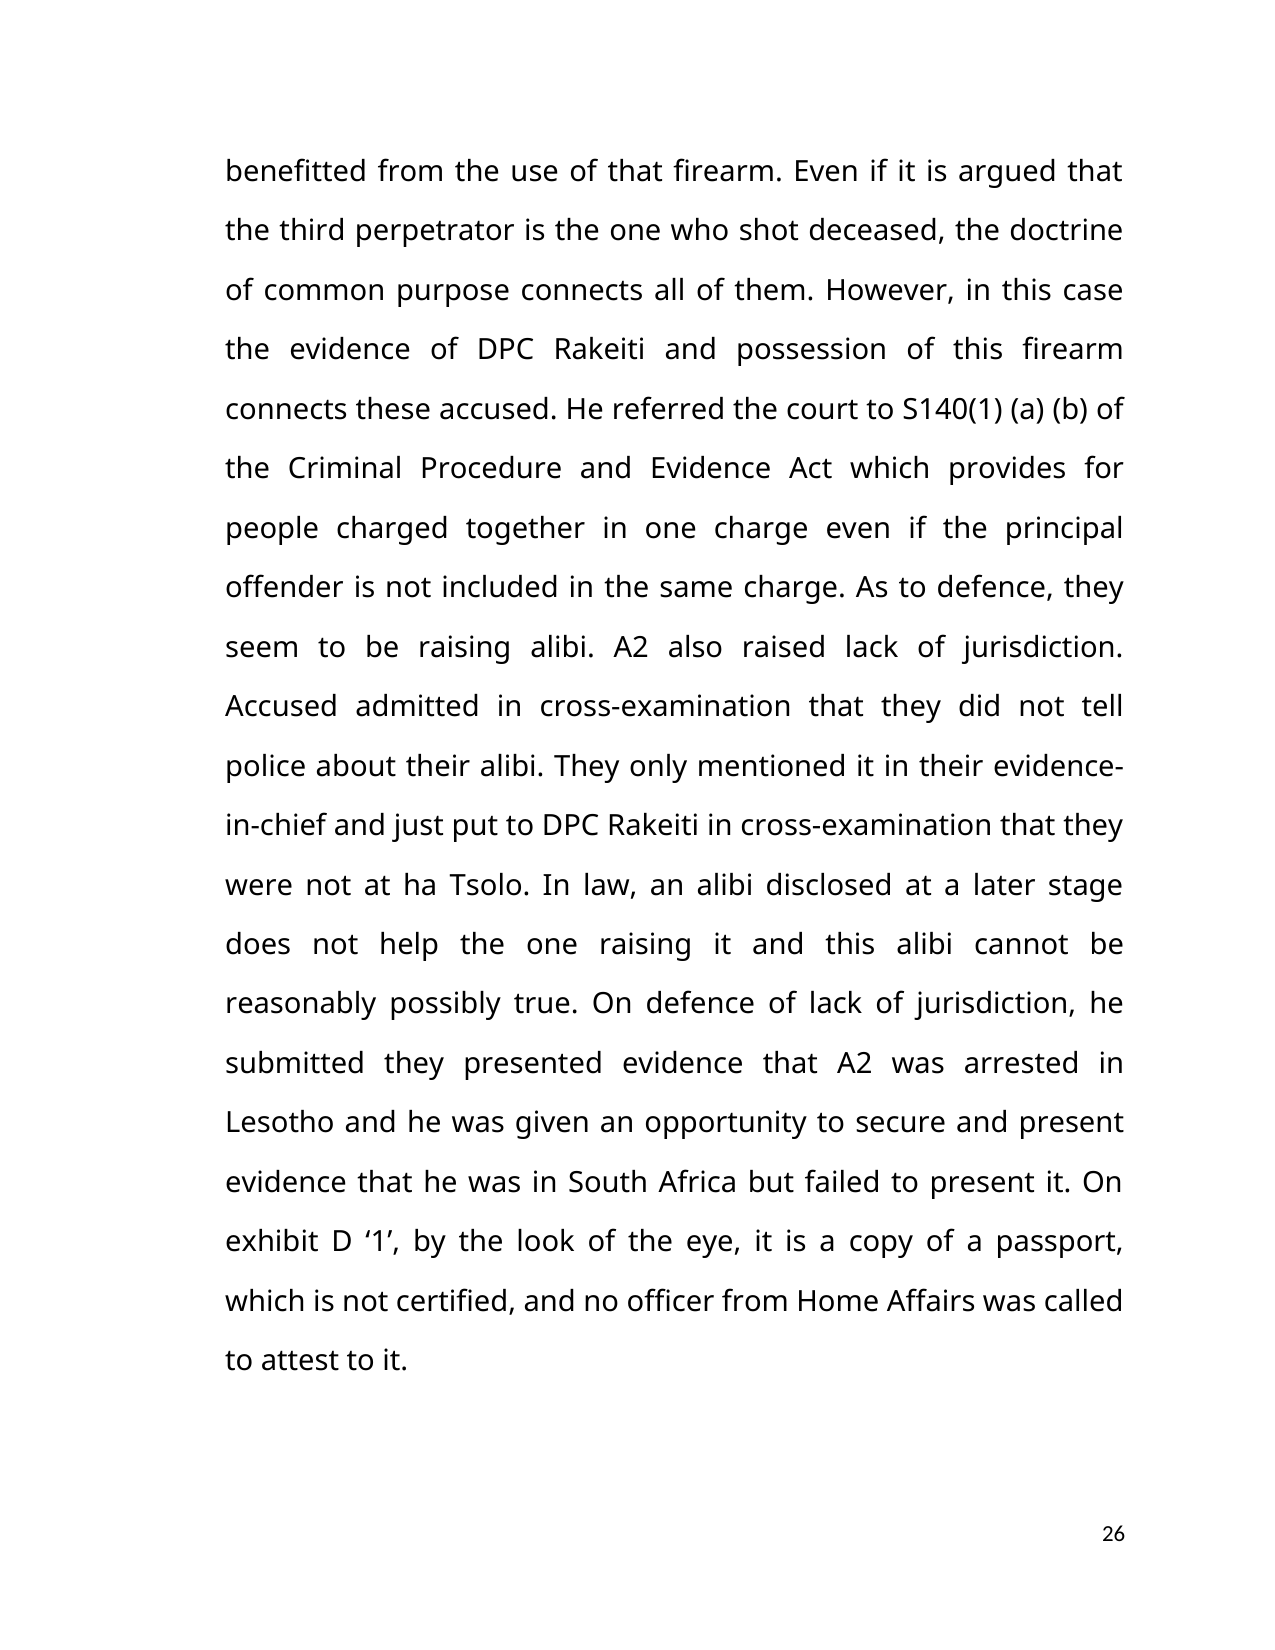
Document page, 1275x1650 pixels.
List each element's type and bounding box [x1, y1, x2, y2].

text [150, 150, 1125, 1379]
